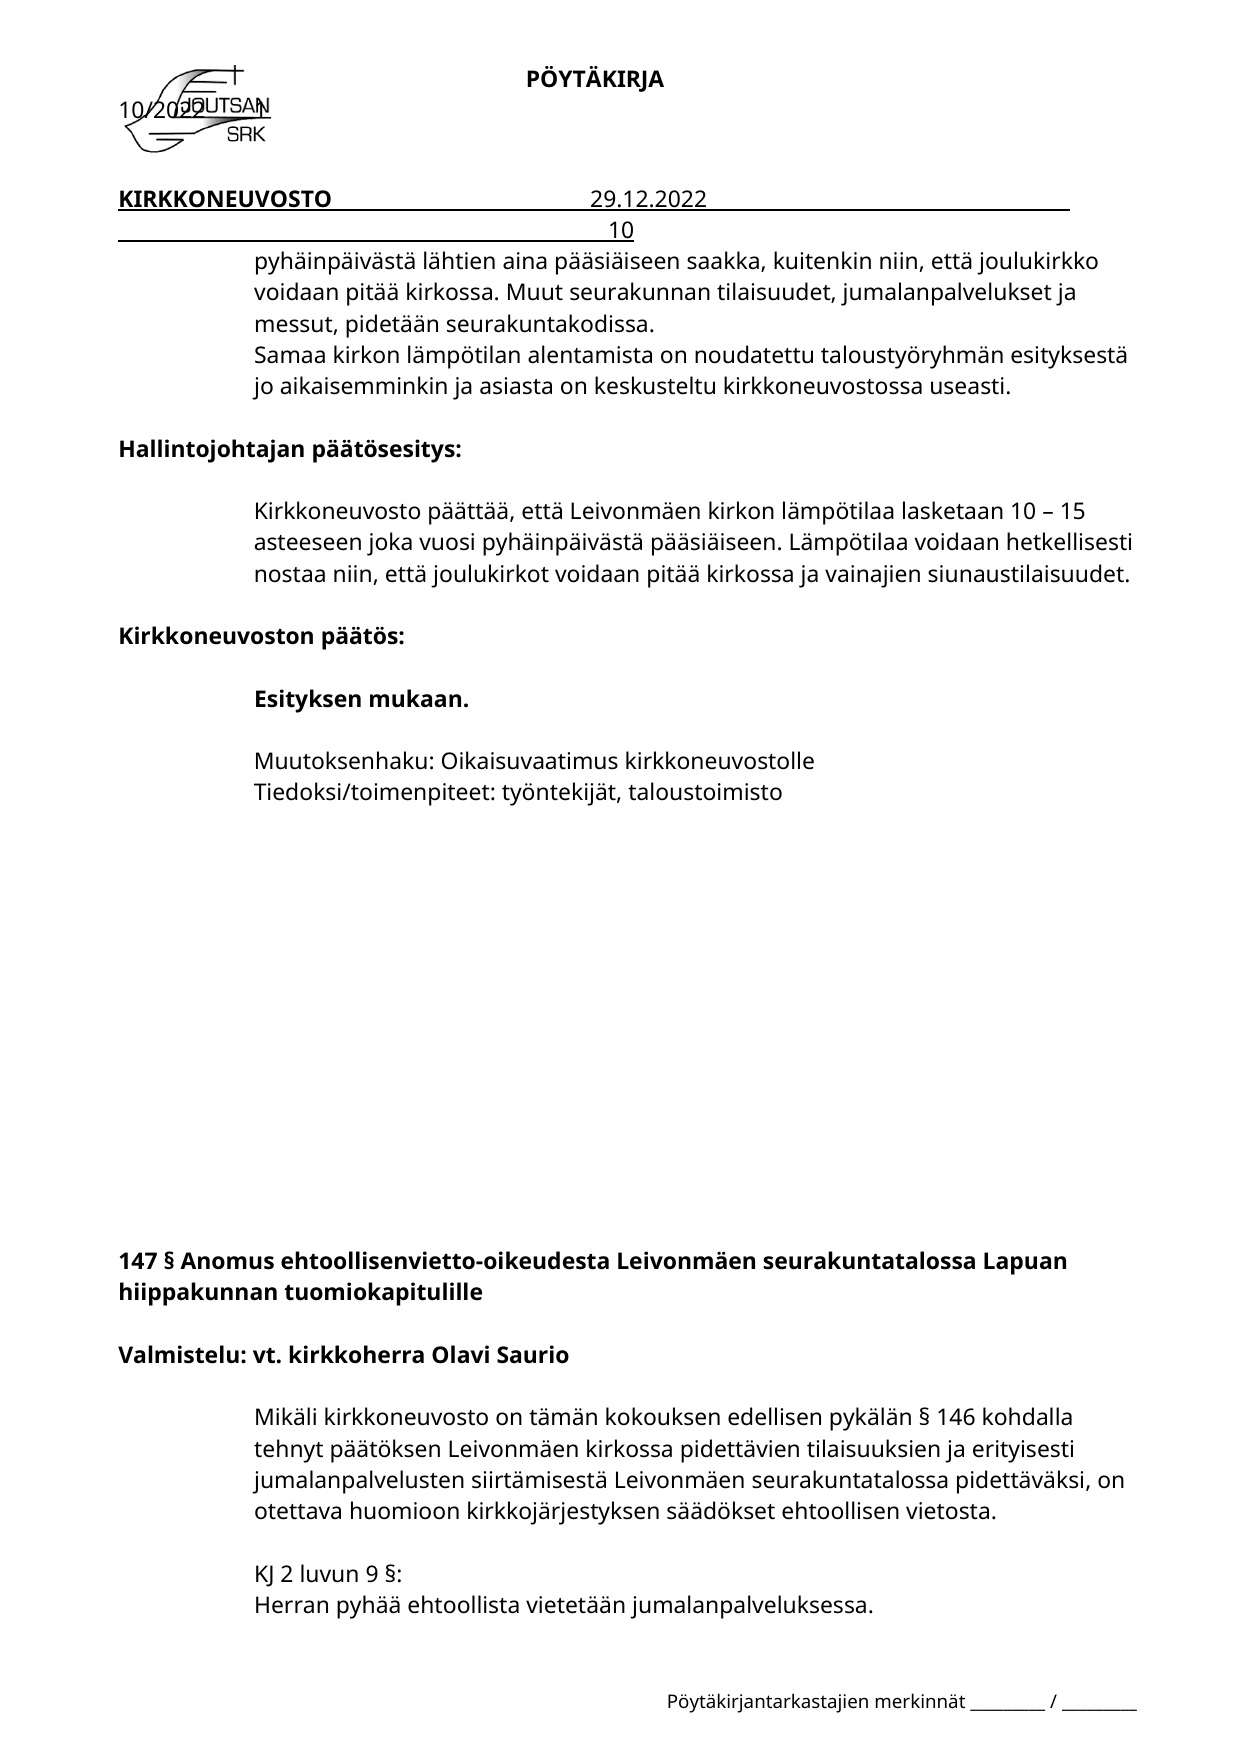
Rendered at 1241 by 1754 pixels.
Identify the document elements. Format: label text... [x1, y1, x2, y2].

text Herran pyhää ehtoollista vietetään jumalanpalveluksessa. [118, 1589, 1137, 1620]
text Kirkkoneuvosto päättää, että Leivonmäen kirkon lämpötilaa lasketaan 10 – 15 asteeseen joka vuosi pyhäinpäivästä pääsiäiseen. Lämpötilaa voidaan hetkellisesti nostaa niin, että joulukirkot voidaan pitää kirkossa ja vainajien siunaustilaisuudet. [253, 495, 1137, 589]
text Samaa kirkon lämpötilan alentamista on noudatettu taloustyöryhmän esityksestä jo aikaisemminkin ja asiasta on keskusteltu kirkkoneuvostossa useasti. [254, 339, 1137, 401]
text Hallintojohtajan päätösesitys: [118, 433, 1137, 464]
text Esityksen mukaan. [118, 683, 1137, 714]
subtitle Muutoksenhaku: Oikaisuvaatimus kirkkoneuvostolle [253, 745, 1137, 776]
text KJ 2 luvun 9 §: [118, 1558, 1137, 1589]
text Kirkkoneuvoston päätös: [118, 620, 1137, 651]
text 147 § Anomus ehtoollisenvietto-oikeudesta Leivonmäen seurakuntatalossa Lapuan hiippakunnan tuomiokapitulille [118, 1245, 1137, 1308]
text Mikäli kirkkoneuvosto on tämän kokouksen edellisen pykälän § 146 kohdalla tehnyt päätöksen Leivonmäen kirkossa pidettävien tilaisuuksien ja erityisesti jumalanpalvelusten siirtämisestä Leivonmäen seurakuntatalossa pidettäväksi, on otettava huomioon kirkkojärjestyksen säädökset ehtoollisen vietosta. [254, 1401, 1137, 1526]
text Valmistelu: vt. kirkkoherra Olavi Saurio [118, 1339, 1137, 1370]
picture [124, 65, 361, 153]
subtitle Tiedoksi/toimenpiteet: työntekijät, taloustoimisto [253, 776, 1137, 808]
